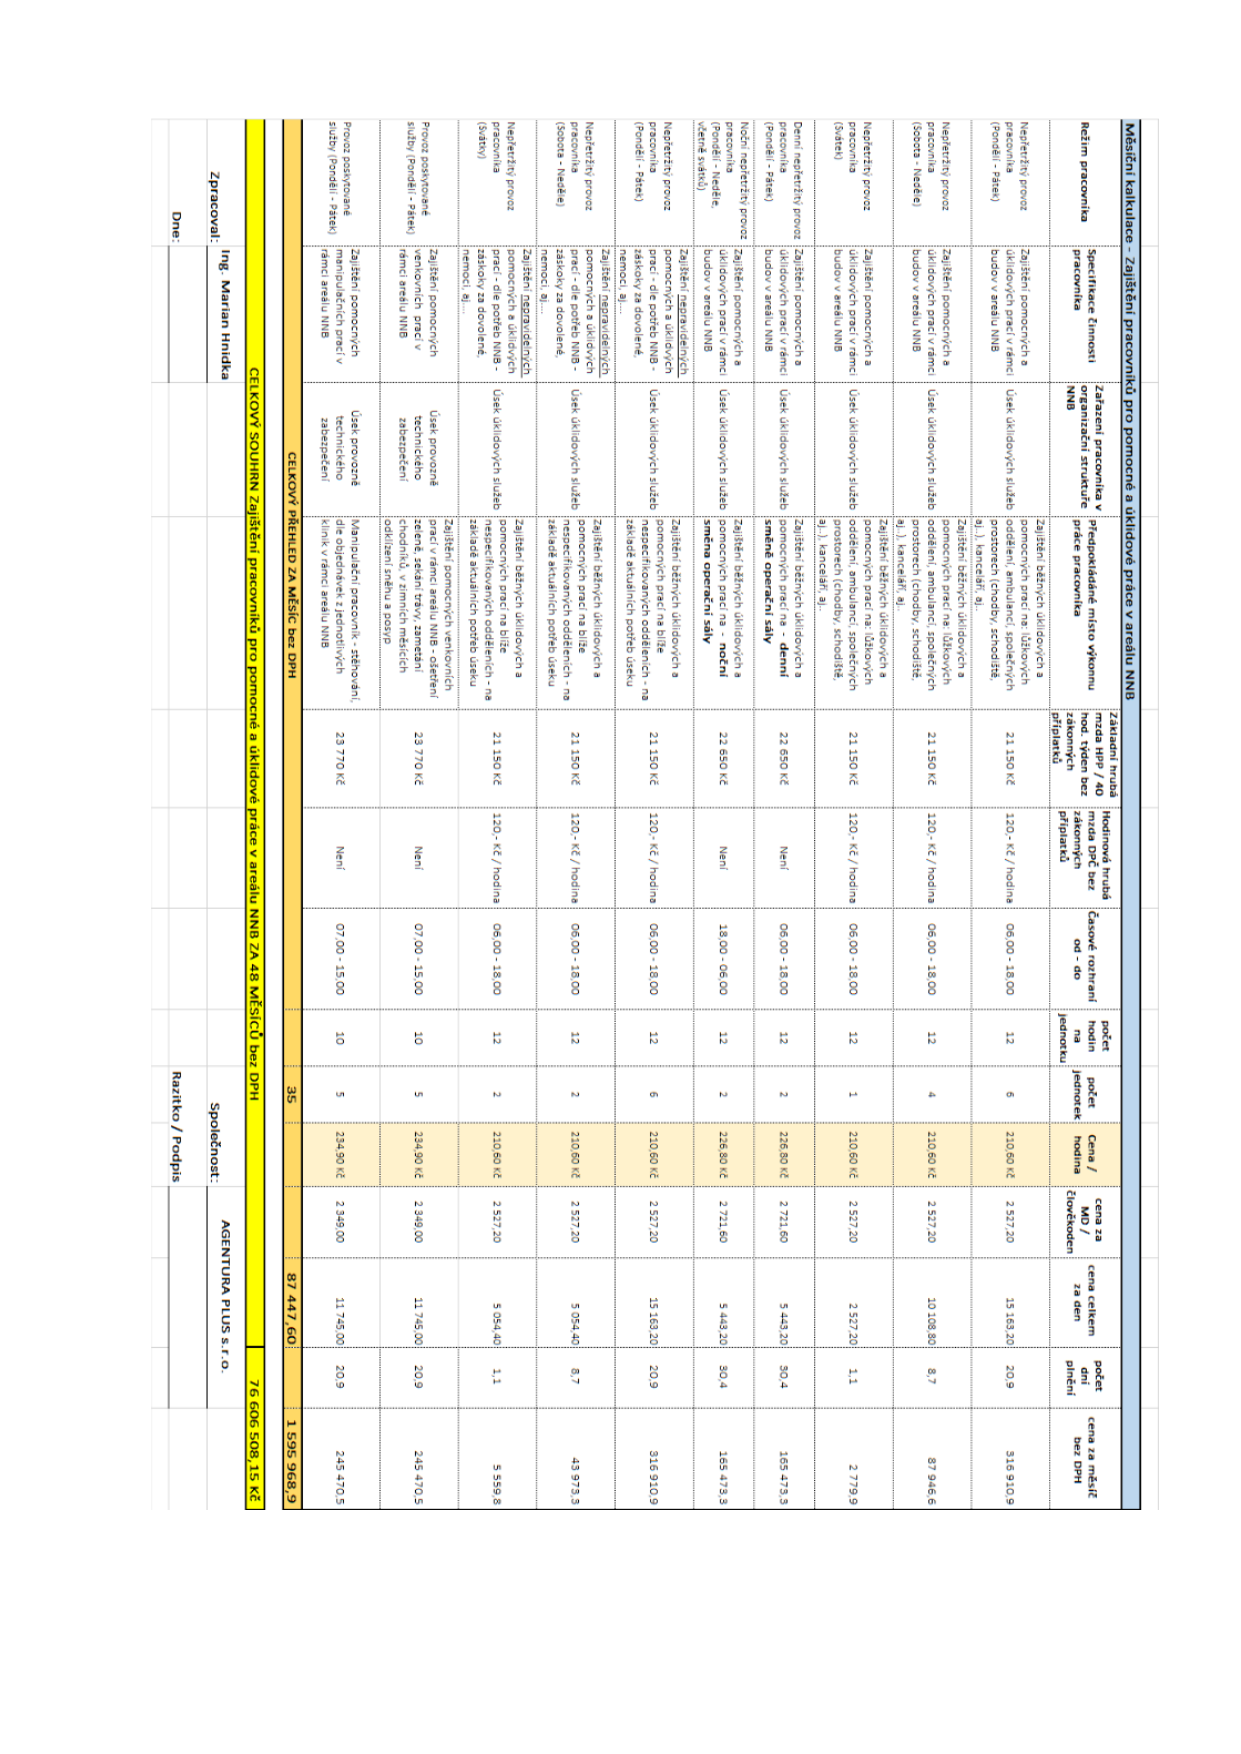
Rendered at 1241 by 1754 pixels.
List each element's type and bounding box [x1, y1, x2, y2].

picture [152, 120, 1159, 1508]
